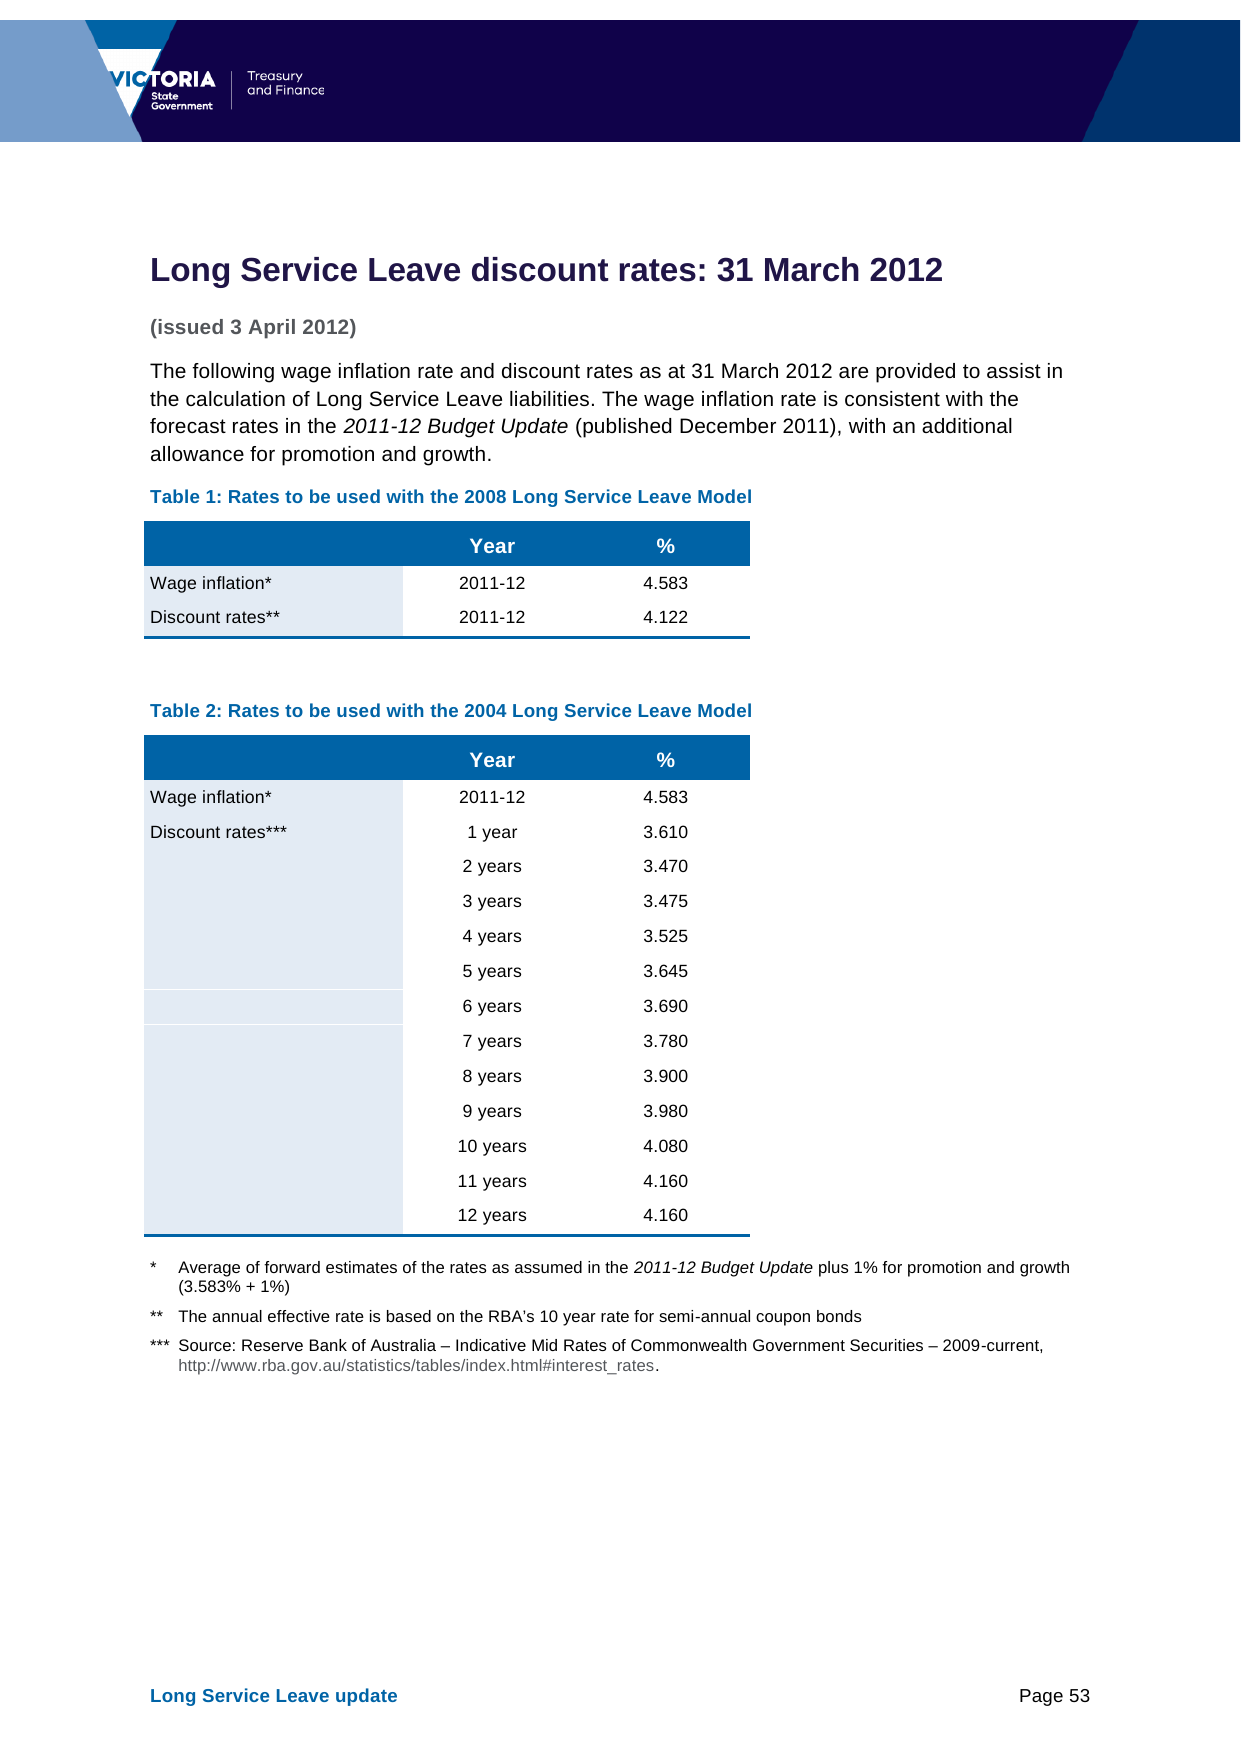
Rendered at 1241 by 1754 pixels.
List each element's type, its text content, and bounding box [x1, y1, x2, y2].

subtitle (issued 3 April 2012) [150, 315, 1090, 339]
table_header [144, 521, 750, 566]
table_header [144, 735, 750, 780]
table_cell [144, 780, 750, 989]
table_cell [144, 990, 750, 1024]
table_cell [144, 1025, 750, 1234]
text * Average of forward estimates of the rates as assumed in the 2011-12 Budget Update plus 1% for promotion and growth (3.583% + 1%) [150, 1258, 1090, 1296]
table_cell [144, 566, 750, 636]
subtitle Table 2: Rates to be used with the 2004 Long Service Leave Model [150, 700, 1090, 721]
text The following wage inflation rate and discount rates as at 31 March 2012 are provided to assist in the calculation of Long Service Leave liabilities. The wage inflation rate is consistent with the forecast rates in the 2011-12 Budget Update (published December 2011), with an additional allowance for promotion and growth. [150, 359, 1090, 466]
picture [0, 20, 1241, 142]
subtitle Long Service Leave discount rates: 31 March 2012 [150, 250, 1090, 288]
text ** The annual effective rate is based on the RBA’s 10 year rate for semi-annual coupon bonds [150, 1307, 1090, 1326]
text *** Source: Reserve Bank of Australia – Indicative Mid Rates of Commonwealth Government Securities – 2009-current, http://www.rba.gov.au/statistics/tables/index.html#interest_rates. [150, 1336, 1090, 1374]
subtitle Table 1: Rates to be used with the 2008 Long Service Leave Model [150, 486, 1090, 507]
